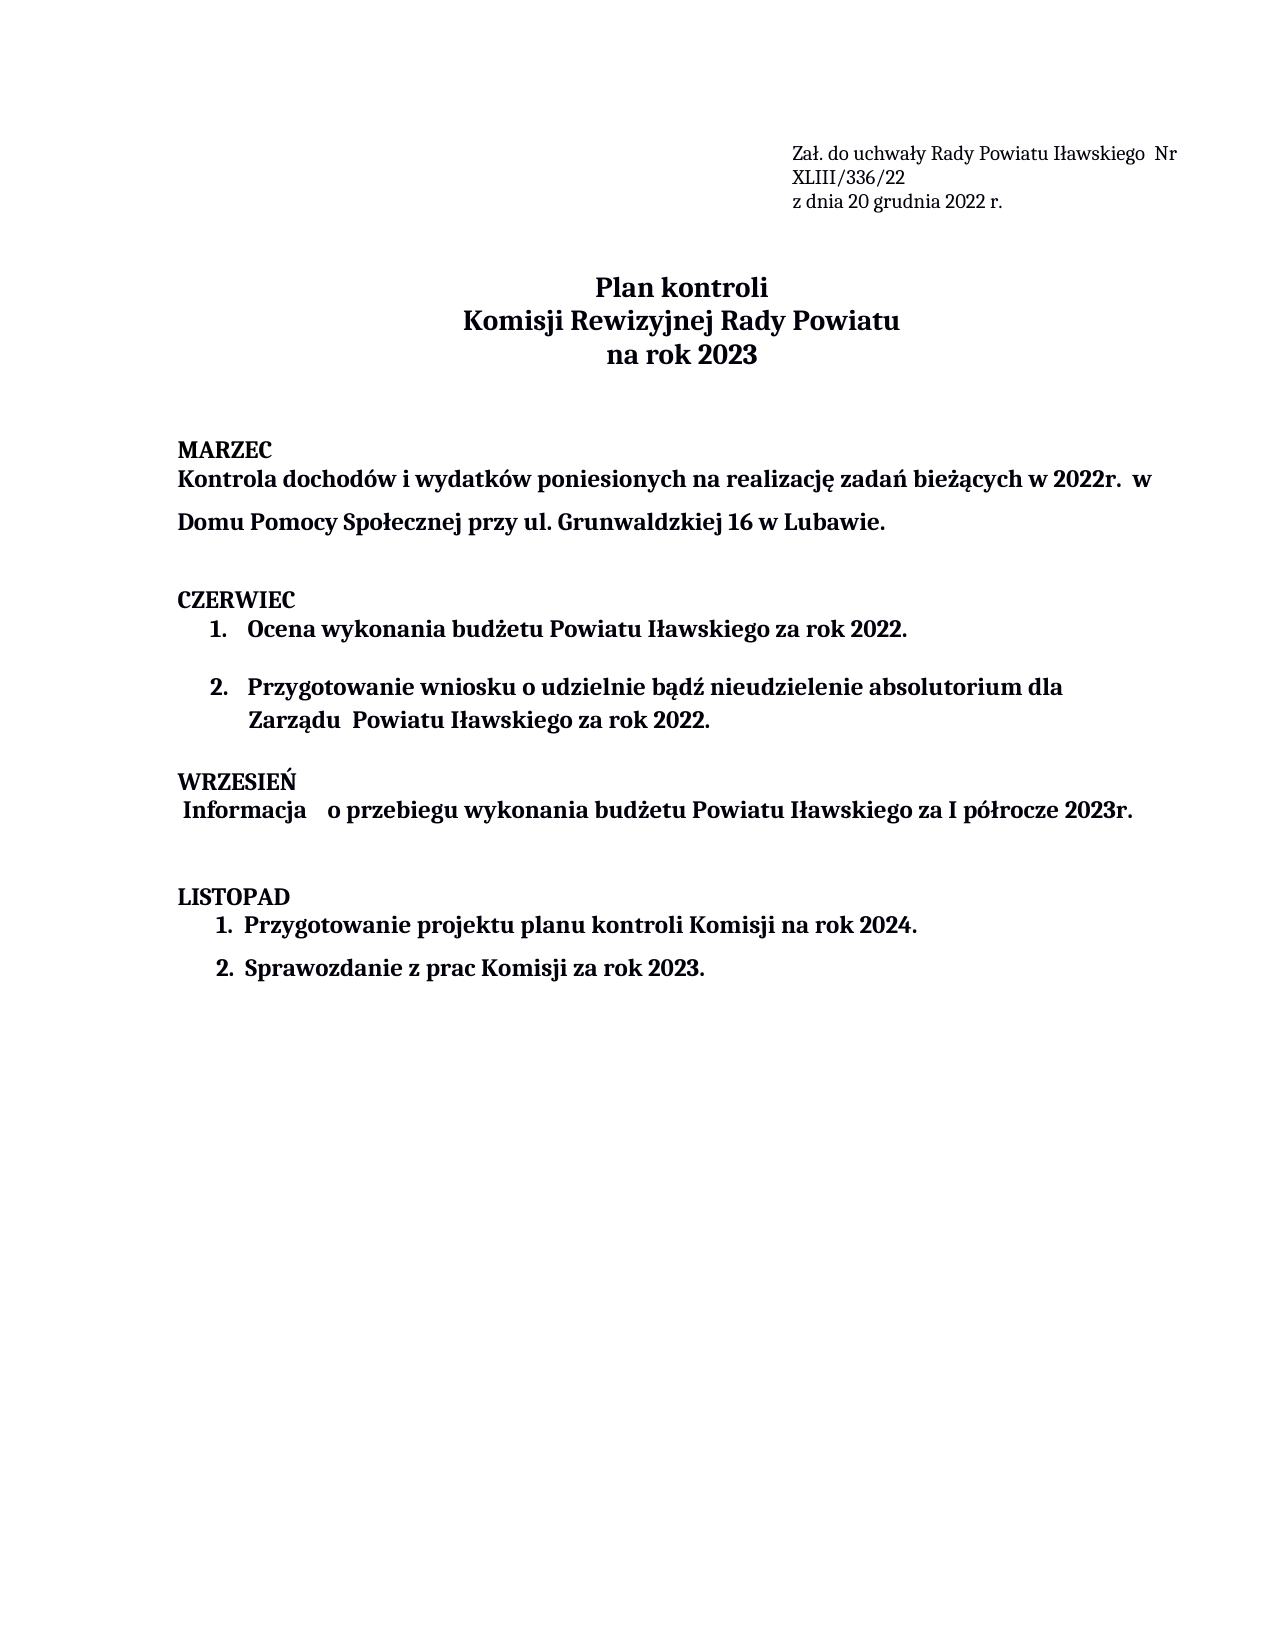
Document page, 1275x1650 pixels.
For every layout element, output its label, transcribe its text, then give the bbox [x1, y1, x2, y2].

list Przygotowanie wniosku o udzielnie bądź nieudzielenie absolutorium dla [210, 673, 1186, 701]
text Kontrola dochodów i wydatków poniesionych na realizację zadań bieżących w 2022r. w Domu Pomocy Społecznej przy ul. Grunwaldzkiej 16 w Lubawie. [177, 464, 1186, 536]
list Ocena wykonania budżetu Powiatu Iławskiego za rok 2022. [210, 615, 1186, 644]
text WRZESIEŃ [177, 767, 1186, 796]
text MARZEC [177, 436, 1186, 464]
text Komisji Rewizyjnej Rady Powiatu [177, 304, 1186, 338]
text 1. Przygotowanie projektu planu kontroli Komisji na rok 2024. [177, 911, 1186, 940]
text Zał. do uchwały Rady Powiatu Iławskiego Nr XLIII/336/22 [792, 141, 1186, 189]
text Informacja o przebiegu wykonania budżetu Powiatu Iławskiego za I półrocze 2023r. [177, 796, 1186, 825]
text z dnia 20 grudnia 2022 r. [792, 189, 1186, 213]
text 2. Sprawozdanie z prac Komisji za rok 2023. [177, 954, 1186, 983]
text Zarządu Powiatu Iławskiego za rok 2022. [177, 706, 1186, 734]
text LISTOPAD [177, 882, 1186, 911]
text Plan kontroli [177, 271, 1186, 304]
text na rok 2023 [177, 338, 1186, 371]
text CZERWIEC [177, 586, 1186, 615]
